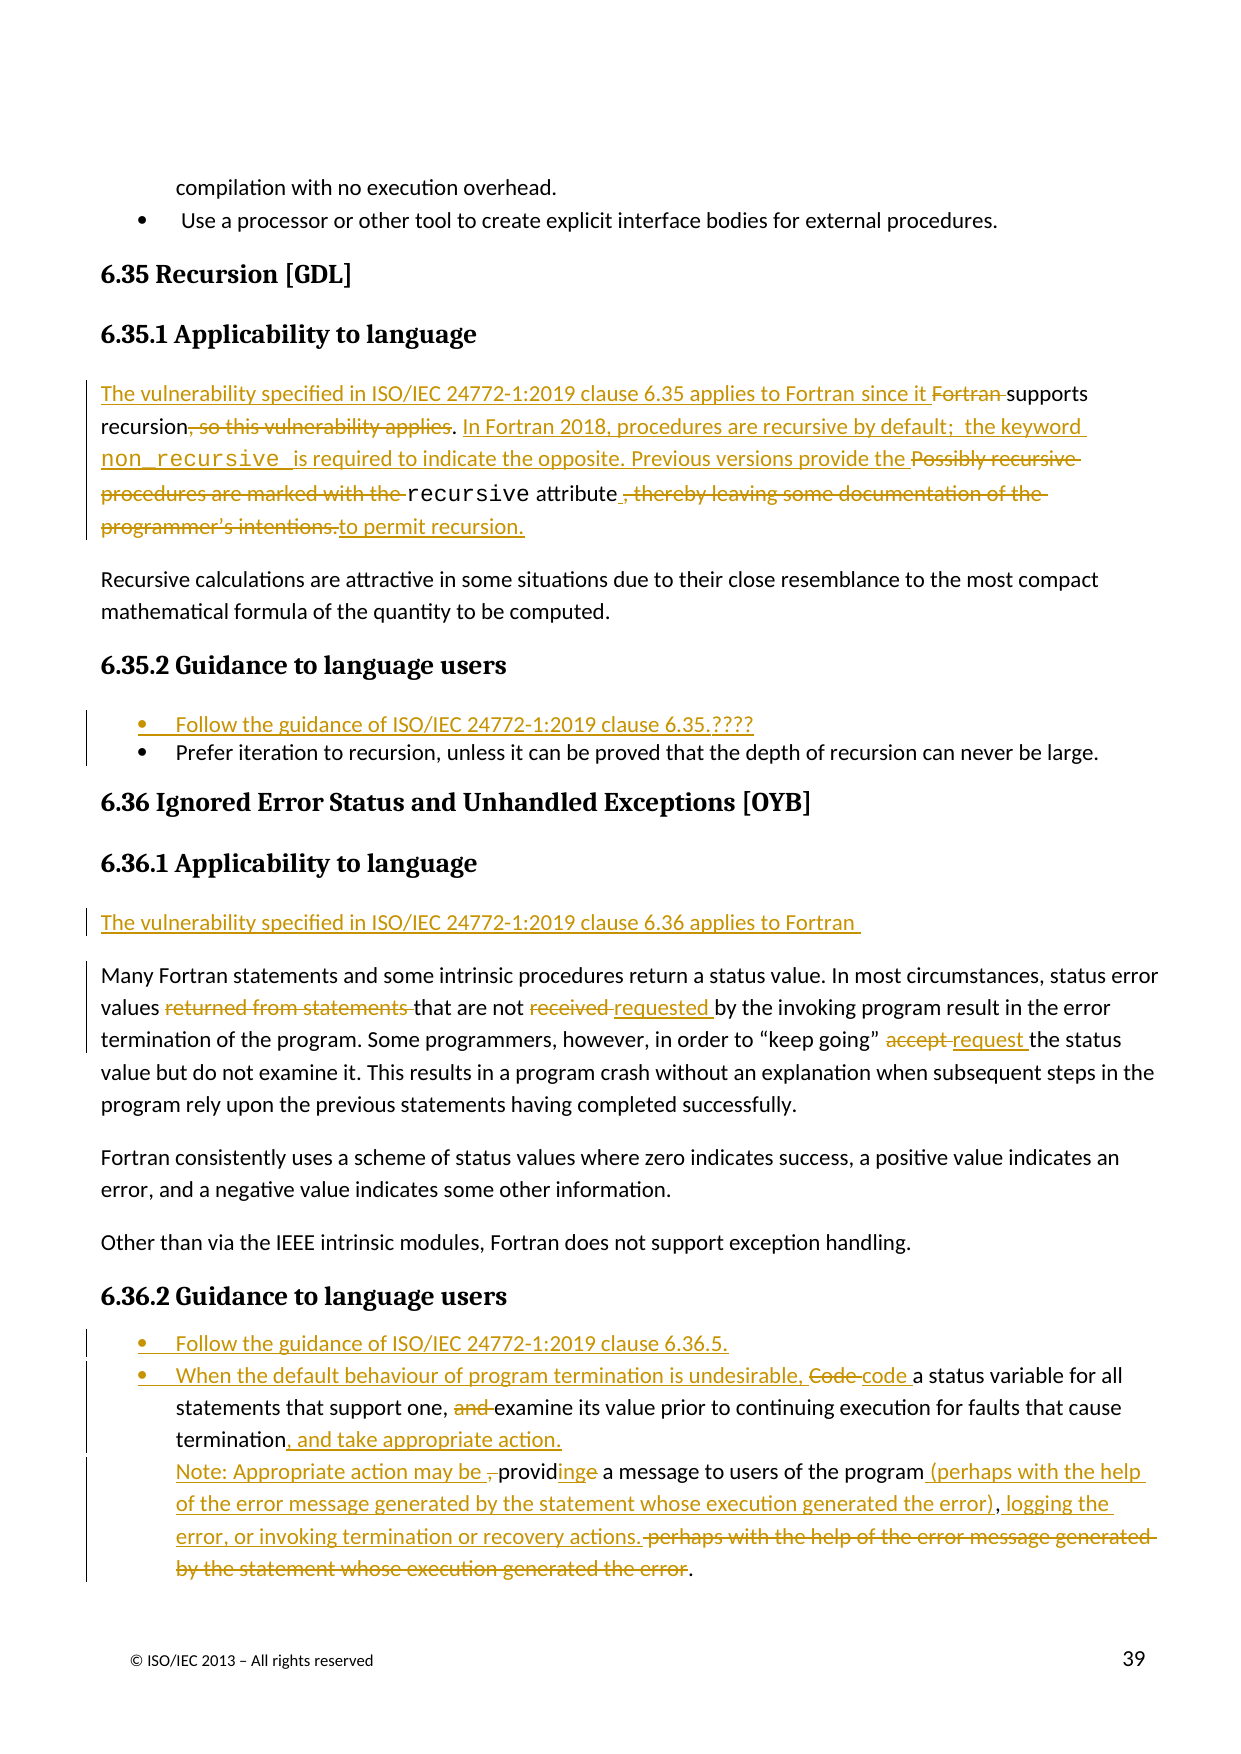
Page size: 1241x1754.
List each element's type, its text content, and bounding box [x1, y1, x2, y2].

text Many Fortran statements and some intrinsic procedures return a status value. In most circumstances, status error values that are not by the invoking program result in the error termination of the program. Some programmers, however, in order to “keep going” the status value but do not examine it. This results in a program crash without an explanation when subsequent steps in the program rely upon the previous statements having completed successfully. [101, 961, 1164, 1118]
subtitle 6.35.1 Applicability to language [101, 319, 1164, 351]
list Prefer iteration to recursion, unless it can be proved that the depth of recursion can never be large. [138, 738, 1164, 766]
subtitle 6.36.1 Applicability to language [101, 848, 1164, 879]
subtitle 6.35.2 Guidance to language users [101, 650, 1164, 681]
text supports recursion. recursive attribute [101, 379, 1164, 540]
text Recursive calculations are attractive in some situations due to their close resemblance to the most compact mathematical formula of the quantity to be computed. [101, 565, 1164, 625]
text Other than via the IEEE intrinsic modules, Fortran does not support exception handling. [101, 1228, 1164, 1256]
list a status variable for all statements that support one, examine its value prior to continuing execution for faults that cause termination [138, 1361, 1164, 1453]
list provid a message to users of the program,. [176, 1457, 1164, 1582]
subtitle 6.35 Recursion [GDL] [101, 259, 1164, 290]
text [138, 173, 1164, 202]
subtitle 6.36 Ignored Error Status and Unhandled Exceptions [OYB] [101, 787, 1164, 818]
subtitle 6.36.2 Guidance to language users [101, 1281, 1164, 1312]
text Use a processor or other tool to create explicit interface bodies for external procedures. [138, 206, 1164, 234]
text Fortran consistently uses a scheme of status values where zero indicates success, a positive value indicates an error, and a negative value indicates some other information. [101, 1143, 1164, 1203]
